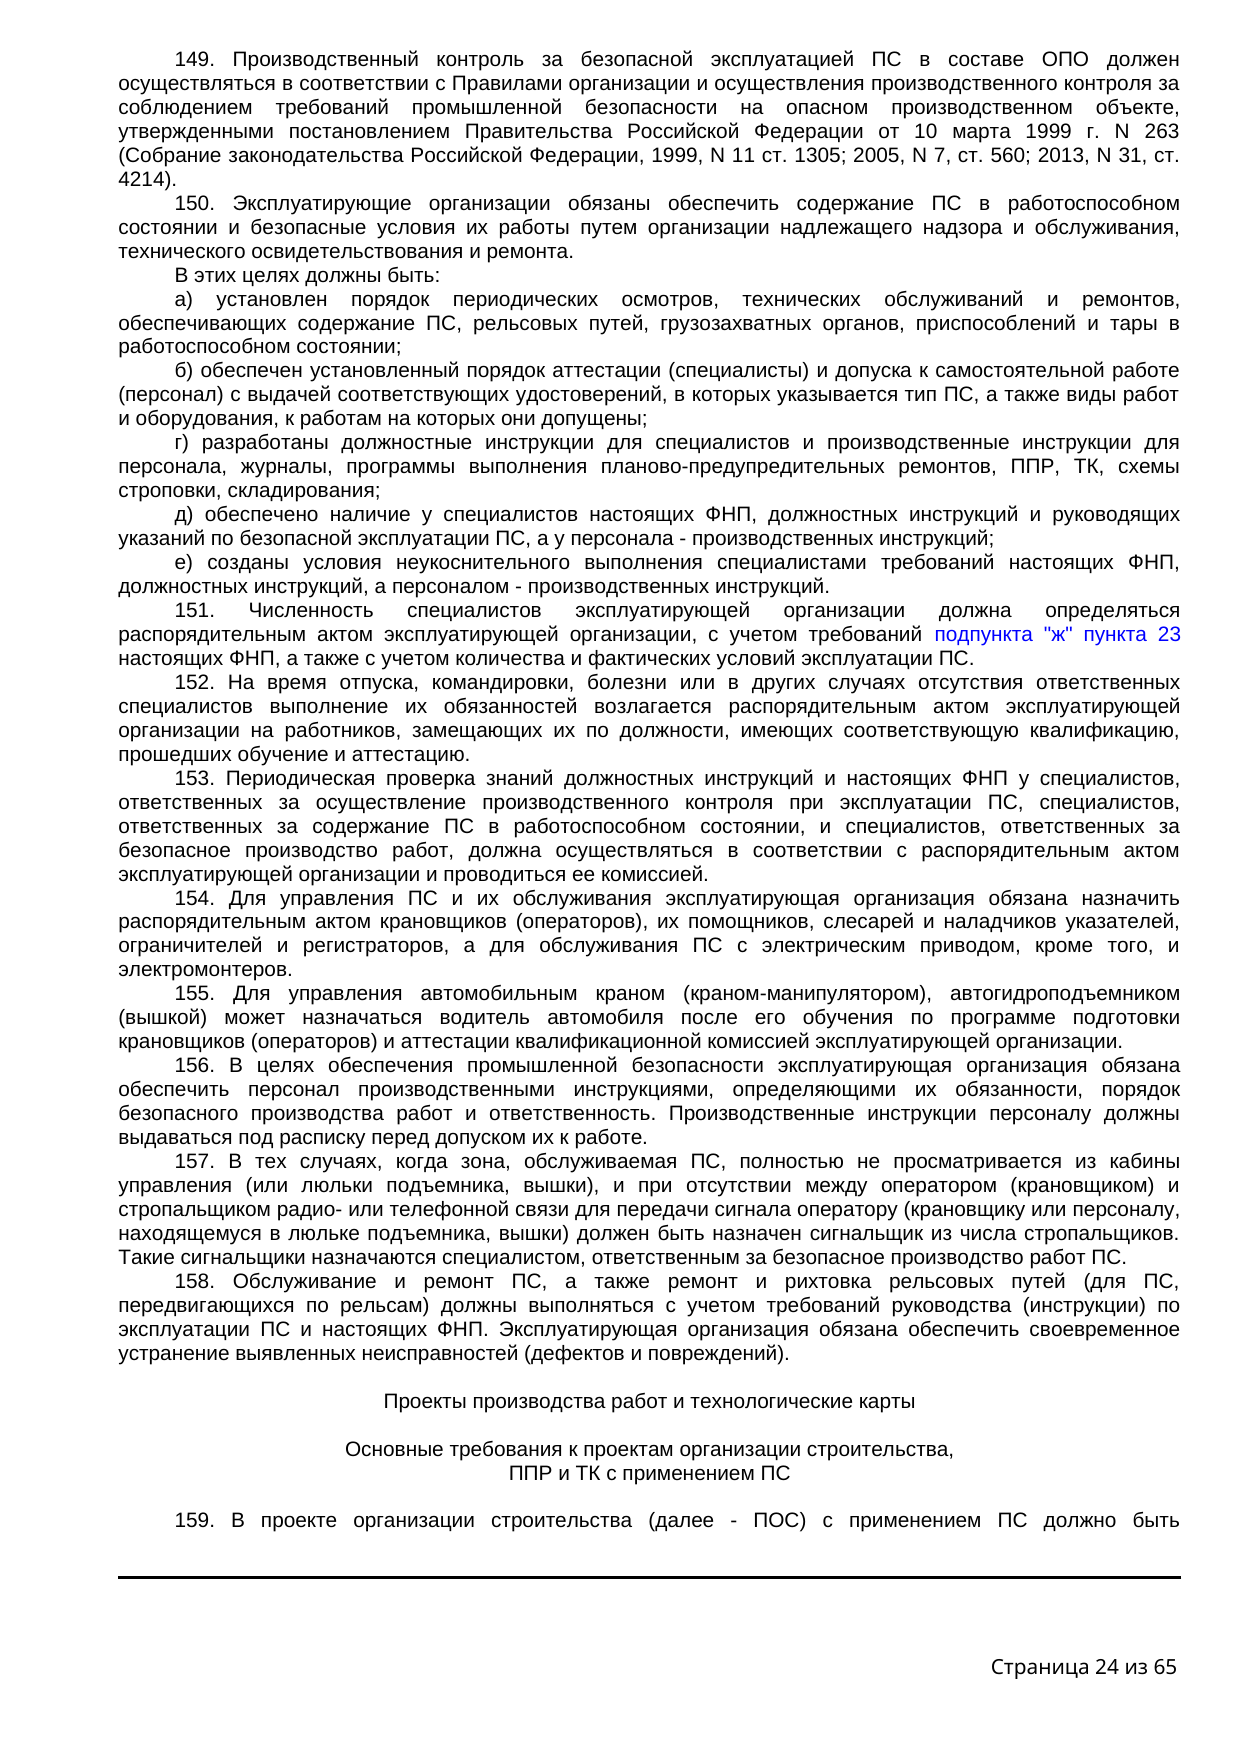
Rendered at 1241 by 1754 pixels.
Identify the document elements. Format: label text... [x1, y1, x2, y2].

text б) обеспечен установленный порядок аттестации (специалисты) и допуска к самостоятельной работе (персонал) с выдачей соответствующих удостоверений, в которых указывается тип ПС, а также виды работ и оборудования, к работам на которых они допущены; [118, 358, 1181, 430]
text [118, 1508, 1181, 1532]
text 155. Для управления автомобильным краном (краном-манипулятором), автогидроподъемником (вышкой) может назначаться водитель автомобиля после его обучения по программе подготовки крановщиков (операторов) и аттестации квалификационной комиссией эксплуатирующей организации. [118, 981, 1181, 1053]
text а) установлен порядок периодических осмотров, технических обслуживаний и ремонтов, обеспечивающих содержание ПС, рельсовых путей, грузозахватных органов, приспособлений и тары в работоспособном состоянии; [118, 286, 1181, 358]
text Основные требования к проектам организации строительства, [118, 1436, 1181, 1460]
text 152. На время отпуска, командировки, болезни или в других случаях отсутствия ответственных специалистов выполнение их обязанностей возлагается распорядительным актом эксплуатирующей организации на работников, замещающих их по должности, имеющих соответствующую квалификацию, прошедших обучение и аттестацию. [118, 670, 1181, 766]
text г) разработаны должностные инструкции для специалистов и производственные инструкции для персонала, журналы, программы выполнения планово-предупредительных ремонтов, ППР, ТК, схемы строповки, складирования; [118, 430, 1181, 502]
text 154. Для управления ПС и их обслуживания эксплуатирующая организация обязана назначить распорядительным актом крановщиков (операторов), их помощников, слесарей и наладчиков указателей, ограничителей и регистраторов, а для обслуживания ПС с электрическим приводом, кроме того, и электромонтеров. [118, 885, 1181, 981]
text В этих целях должны быть: [118, 262, 1181, 286]
text 156. В целях обеспечения промышленной безопасности эксплуатирующая организация обязана обеспечить персонал производственными инструкциями, определяющими их обязанности, порядок безопасного производства работ и ответственность. Производственные инструкции персоналу должны выдаваться под расписку перед допуском их к работе. [118, 1053, 1181, 1149]
text д) обеспечено наличие у специалистов настоящих ФНП, должностных инструкций и руководящих указаний по безопасной эксплуатации ПС, а у персонала - производственных инструкций; [118, 502, 1181, 550]
text 158. Обслуживание и ремонт ПС, а также ремонт и рихтовка рельсовых путей (для ПС, передвигающихся по рельсам) должны выполняться с учетом требований руководства (инструкции) по эксплуатации ПС и настоящих ФНП. Эксплуатирующая организация обязана обеспечить своевременное устранение выявленных неисправностей (дефектов и повреждений). [118, 1269, 1181, 1364]
text 149. Производственный контроль за безопасной эксплуатацией ПС в составе ОПО должен осуществляться в соответствии с Правилами организации и осуществления производственного контроля за соблюдением требований промышленной безопасности на опасном производственном объекте, утвержденными постановлением Правительства Российской Федерации от 10 марта 1999 г. N 263 (Собрание законодательства Российской Федерации, 1999, N 11 ст. 1305; 2005, N 7, ст. 560; 2013, N 31, ст. 4214). [118, 47, 1181, 191]
text Проекты производства работ и технологические карты [118, 1388, 1181, 1412]
text е) созданы условия неукоснительного выполнения специалистами требований настоящих ФНП, должностных инструкций, а персоналом - производственных инструкций. [118, 550, 1181, 598]
text ППР и ТК с применением ПС [118, 1460, 1181, 1484]
text 153. Периодическая проверка знаний должностных инструкций и настоящих ФНП у специалистов, ответственных за осуществление производственного контроля при эксплуатации ПС, специалистов, ответственных за содержание ПС в работоспособном состоянии, и специалистов, ответственных за безопасное производство работ, должна осуществляться в соответствии с распорядительным актом эксплуатирующей организации и проводиться ее комиссией. [118, 766, 1181, 885]
text 150. Эксплуатирующие организации обязаны обеспечить содержание ПС в работоспособном состоянии и безопасные условия их работы путем организации надлежащего надзора и обслуживания, технического освидетельствования и ремонта. [118, 191, 1181, 262]
text 157. В тех случаях, когда зона, обслуживаемая ПС, полностью не просматривается из кабины управления (или люльки подъемника, вышки), и при отсутствии между оператором (крановщиком) и стропальщиком радио- или телефонной связи для передачи сигнала оператору (крановщику или персоналу, находящемуся в люльке подъемника, вышки) должен быть назначен сигнальщик из числа стропальщиков. Такие сигнальщики назначаются специалистом, ответственным за безопасное производство работ ПС. [118, 1149, 1181, 1269]
text 151. Численность специалистов эксплуатирующей организации должна определяться распорядительным актом эксплуатирующей организации, с учетом требований подпункта "ж" пункта 23 настоящих ФНП, а также с учетом количества и фактических условий эксплуатации ПС. [118, 598, 1181, 670]
